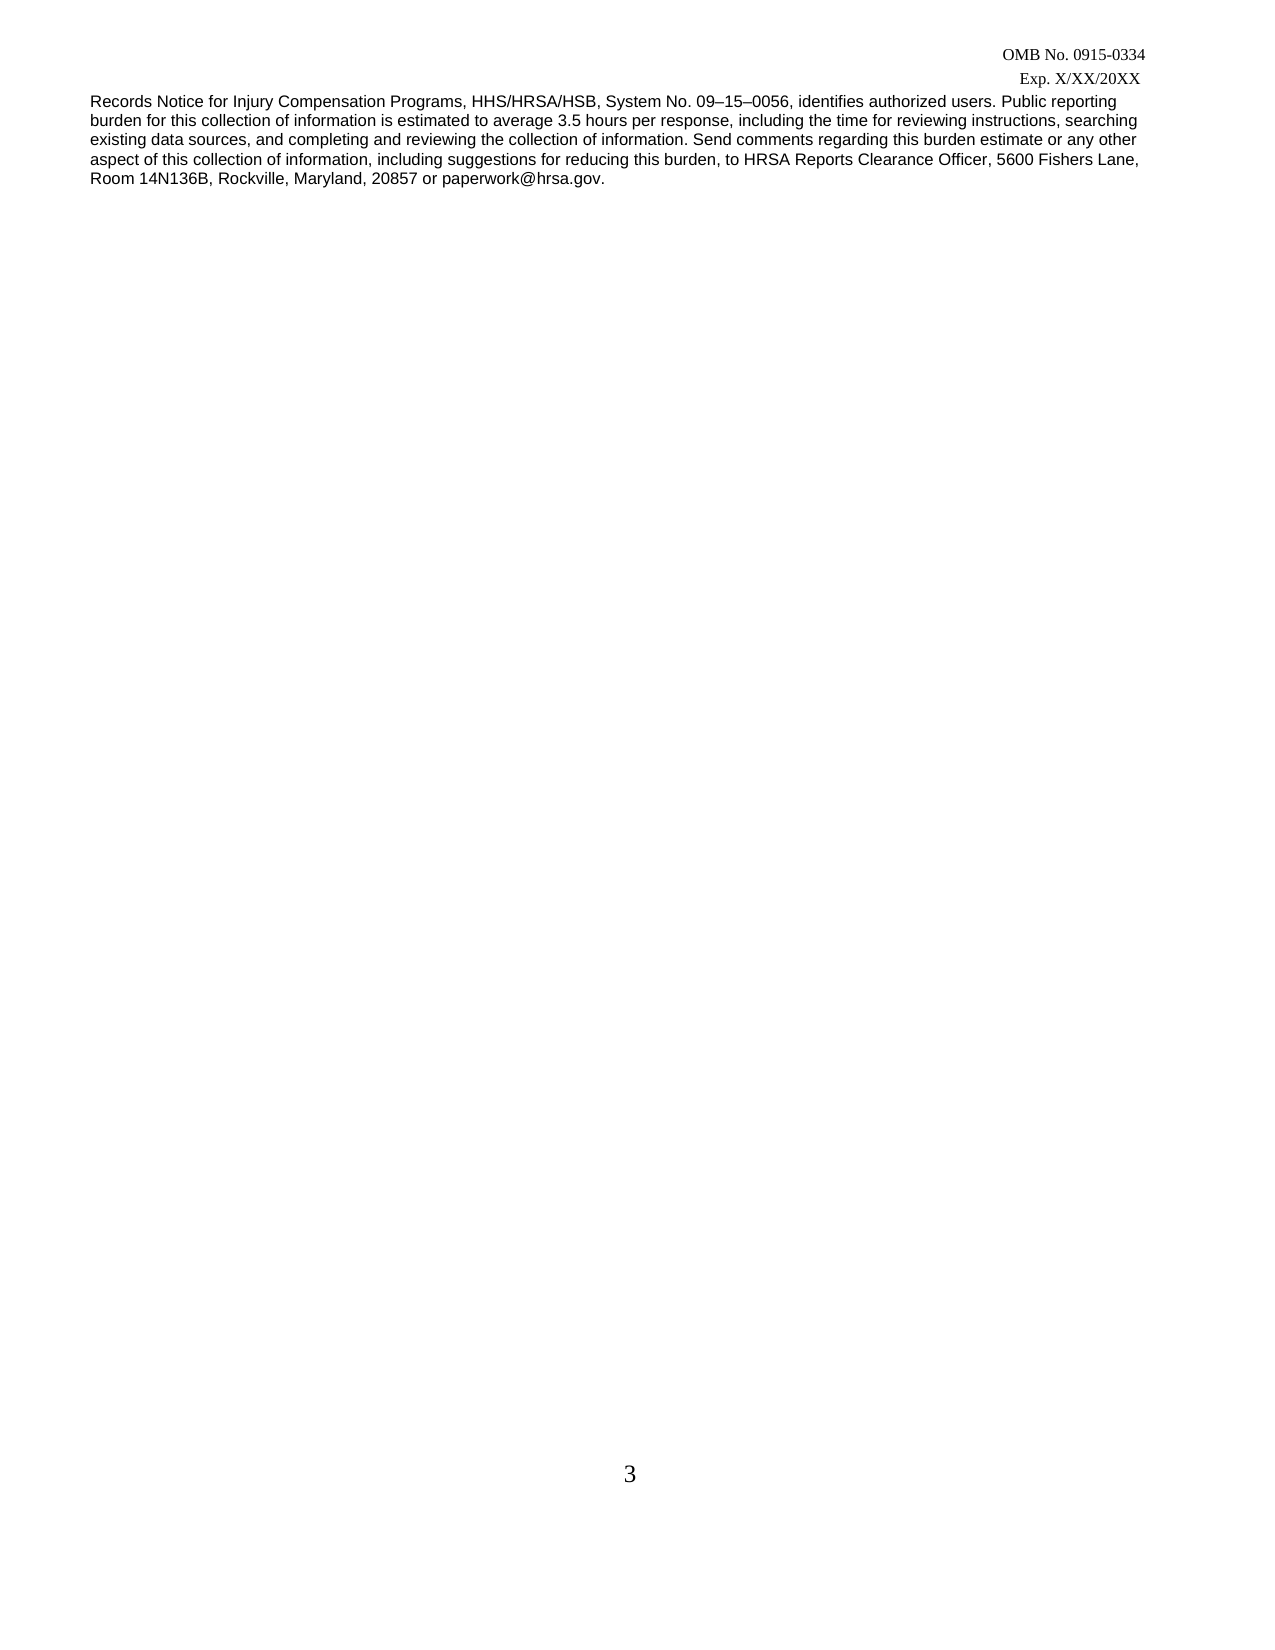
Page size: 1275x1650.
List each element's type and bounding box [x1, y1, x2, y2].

text [90, 92, 1170, 188]
